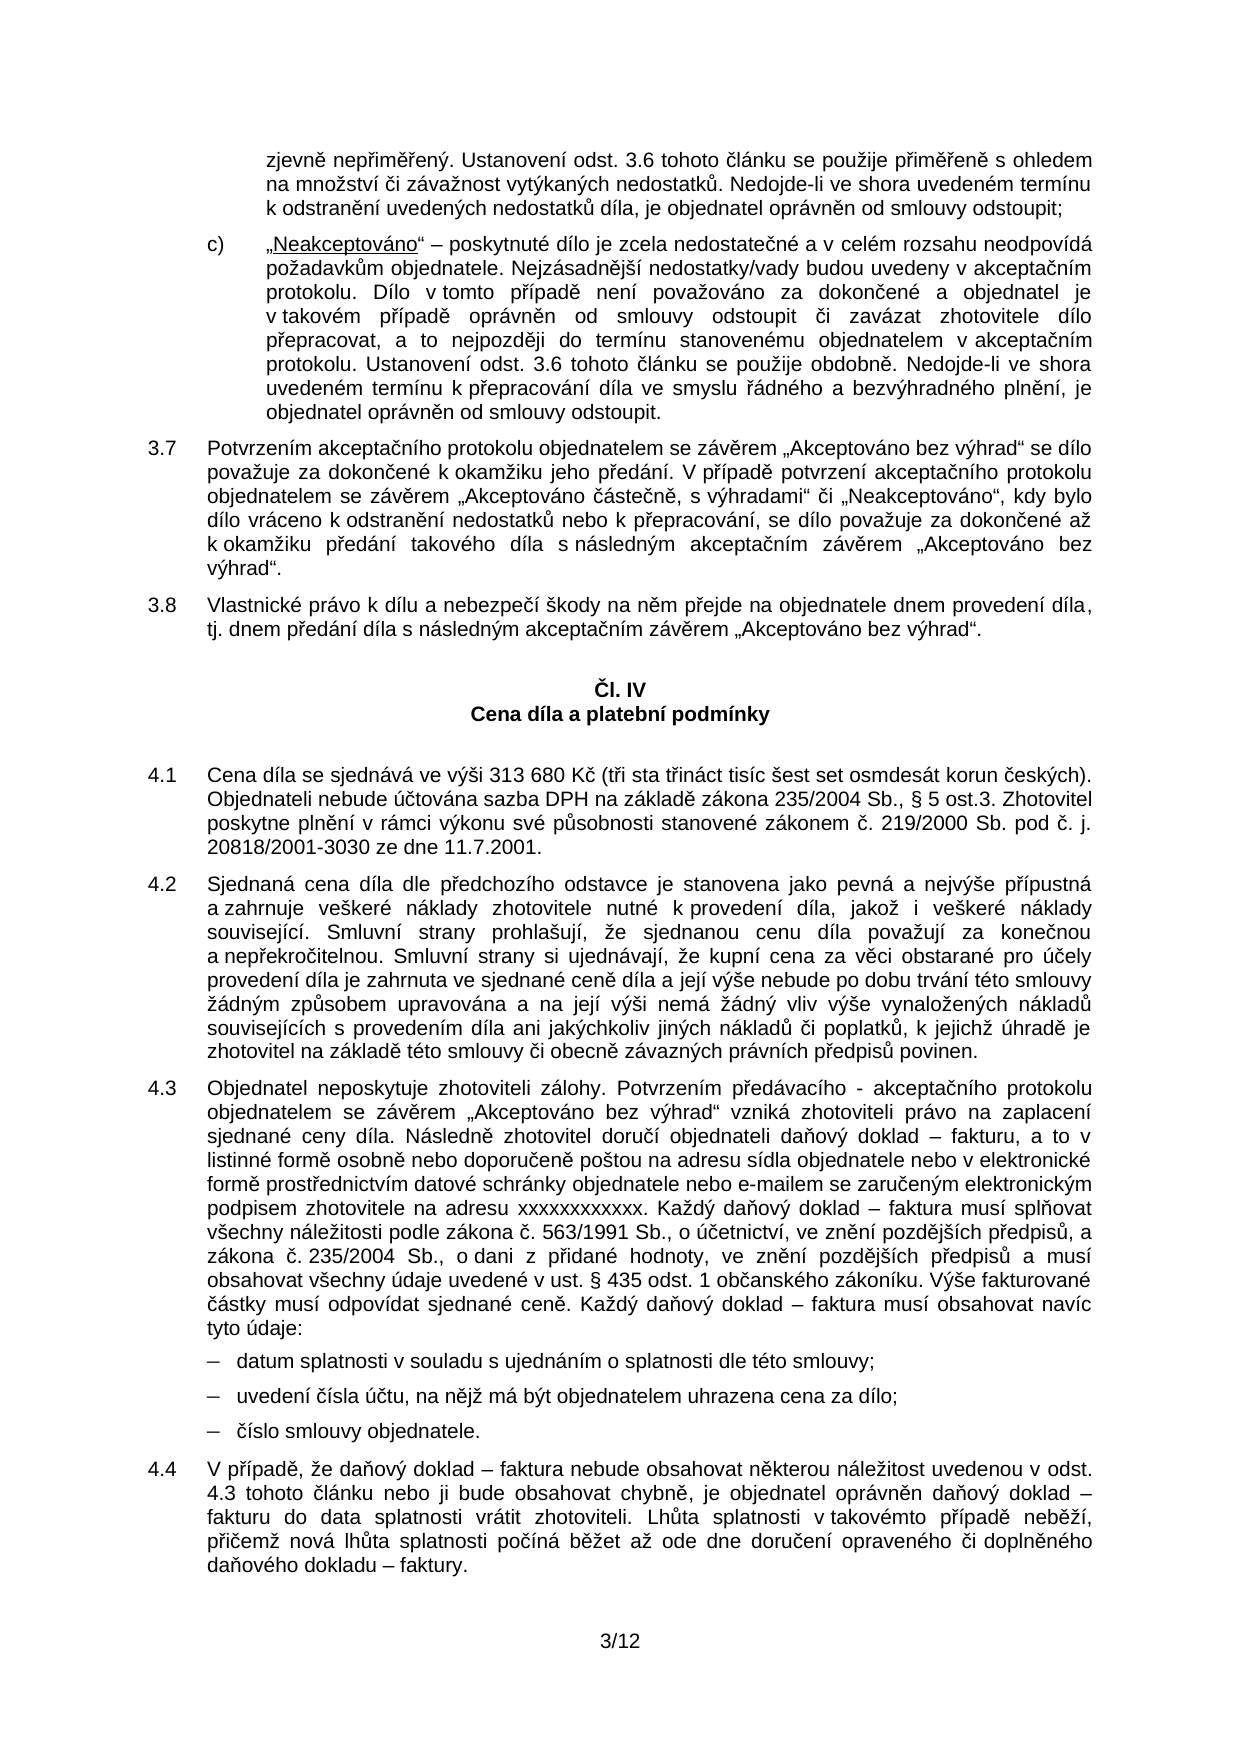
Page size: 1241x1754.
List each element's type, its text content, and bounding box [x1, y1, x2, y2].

text 4.4 V případě, že daňový doklad – faktura nebude obsahovat některou náležitost uvedenou v odst. 4.3 tohoto článku nebo ji bude obsahovat chybně, je objednatel oprávněn daňový doklad – fakturu do data splatnosti vrátit zhotoviteli. Lhůta splatnosti v takovémto případě neběží, přičemž nová lhůta splatnosti počíná běžet až ode dne doručení opraveného či doplněného daňového dokladu – faktury. [148, 1457, 1092, 1577]
text 3.8 Vlastnické právo k dílu a nebezpečí škody na něm přejde na objednatele dnem provedení díla, tj. dnem předání díla s následným akceptačním závěrem „Akceptováno bez výhrad“. [148, 592, 1092, 640]
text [207, 148, 1092, 219]
text číslo smlouvy objednatele. [207, 1416, 1092, 1444]
text 4.2 Sjednaná cena díla dle předchozího odstavce je stanovena jako pevná a nejvýše přípustná a zahrnuje veškeré náklady zhotovitele nutné k provedení díla, jakož i veškeré náklady související. Smluvní strany prohlašují, že sjednanou cenu díla považují za konečnou a nepřekročitelnou. Smluvní strany si ujednávají, že kupní cena za věci obstarané pro účely provedení díla je zahrnuta ve sjednané ceně díla a její výše nebude po dobu trvání této smlouvy žádným způsobem upravována a na její výši nemá žádný vliv výše vynaložených nákladů souvisejících s provedením díla ani jakýchkoliv jiných nákladů či poplatků, k jejichž úhradě je zhotovitel na základě této smlouvy či obecně závazných právních předpisů povinen. [148, 872, 1092, 1063]
text c) „Neakceptováno“ – poskytnuté dílo je zcela nedostatečné a v celém rozsahu neodpovídá požadavkům objednatele. Nejzásadnější nedostatky/vady budou uvedeny v akceptačním protokolu. Dílo v tomto případě není považováno za dokončené a objednatel je v takovém případě oprávněn od smlouvy odstoupit či zavázat zhotovitele dílo přepracovat, a to nejpozději do termínu stanovenému objednatelem v akceptačním protokolu. Ustanovení odst. 3.6 tohoto článku se použije obdobně. Nedojde-li ve shora uvedeném termínu k přepracování díla ve smyslu řádného a bezvýhradného plnění, je objednatel oprávněn od smlouvy odstoupit. [207, 232, 1092, 424]
text 3.7 Potvrzením akceptačního protokolu objednatelem se závěrem „Akceptováno bez výhrad“ se dílo považuje za dokončené k okamžiku jeho předání. V případě potvrzení akceptačního protokolu objednatelem se závěrem „Akceptováno částečně, s výhradami“ či „Neakceptováno“, kdy bylo dílo vráceno k odstranění nedostatků nebo k přepracování, se dílo považuje za dokončené až k okamžiku předání takového díla s následným akceptačním závěrem „Akceptováno bez výhrad“. [148, 436, 1092, 580]
text Čl. IV [148, 678, 1092, 702]
text Cena díla a platební podmínky [148, 702, 1092, 726]
text datum splatnosti v souladu s ujednáním o splatnosti dle této smlouvy; [207, 1346, 1092, 1374]
text 4.3 Objednatel neposkytuje zhotoviteli zálohy. Potvrzením předávacího - akceptačního protokolu objednatelem se závěrem „Akceptováno bez výhrad“ vzniká zhotoviteli právo na zaplacení sjednané ceny díla. Následně zhotovitel doručí objednateli daňový doklad – fakturu, a to v listinné formě osobně nebo doporučeně poštou na adresu sídla objednatele nebo v elektronické formě prostřednictvím datové schránky objednatele nebo e-mailem se zaručeným elektronickým podpisem zhotovitele na adresu xxxxxxxxxxxx. Každý daňový doklad – faktura musí splňovat všechny náležitosti podle zákona č. 563/1991 Sb., o účetnictví, ve znění pozdějších předpisů, a zákona č. 235/2004 Sb., o dani z přidané hodnoty, ve znění pozdějších předpisů a musí obsahovat všechny údaje uvedené v ust. § 435 odst. 1 občanského zákoníku. Výše fakturované částky musí odpovídat sjednané ceně. Každý daňový doklad – faktura musí obsahovat navíc tyto údaje: [148, 1076, 1092, 1339]
text 4.1 Cena díla se sjednává ve výši 313 680 Kč (tři sta třináct tisíc šest set osmdesát korun českých). Objednateli nebude účtována sazba DPH na základě zákona 235/2004 Sb., § 5 ost.3. Zhotovitel poskytne plnění v rámci výkonu své působnosti stanovené zákonem č. 219/2000 Sb. pod č. j. 20818/2001-3030 ze dne 11.7.2001. [148, 763, 1092, 859]
text uvedení čísla účtu, na nějž má být objednatelem uhrazena cena za dílo; [207, 1381, 1092, 1409]
